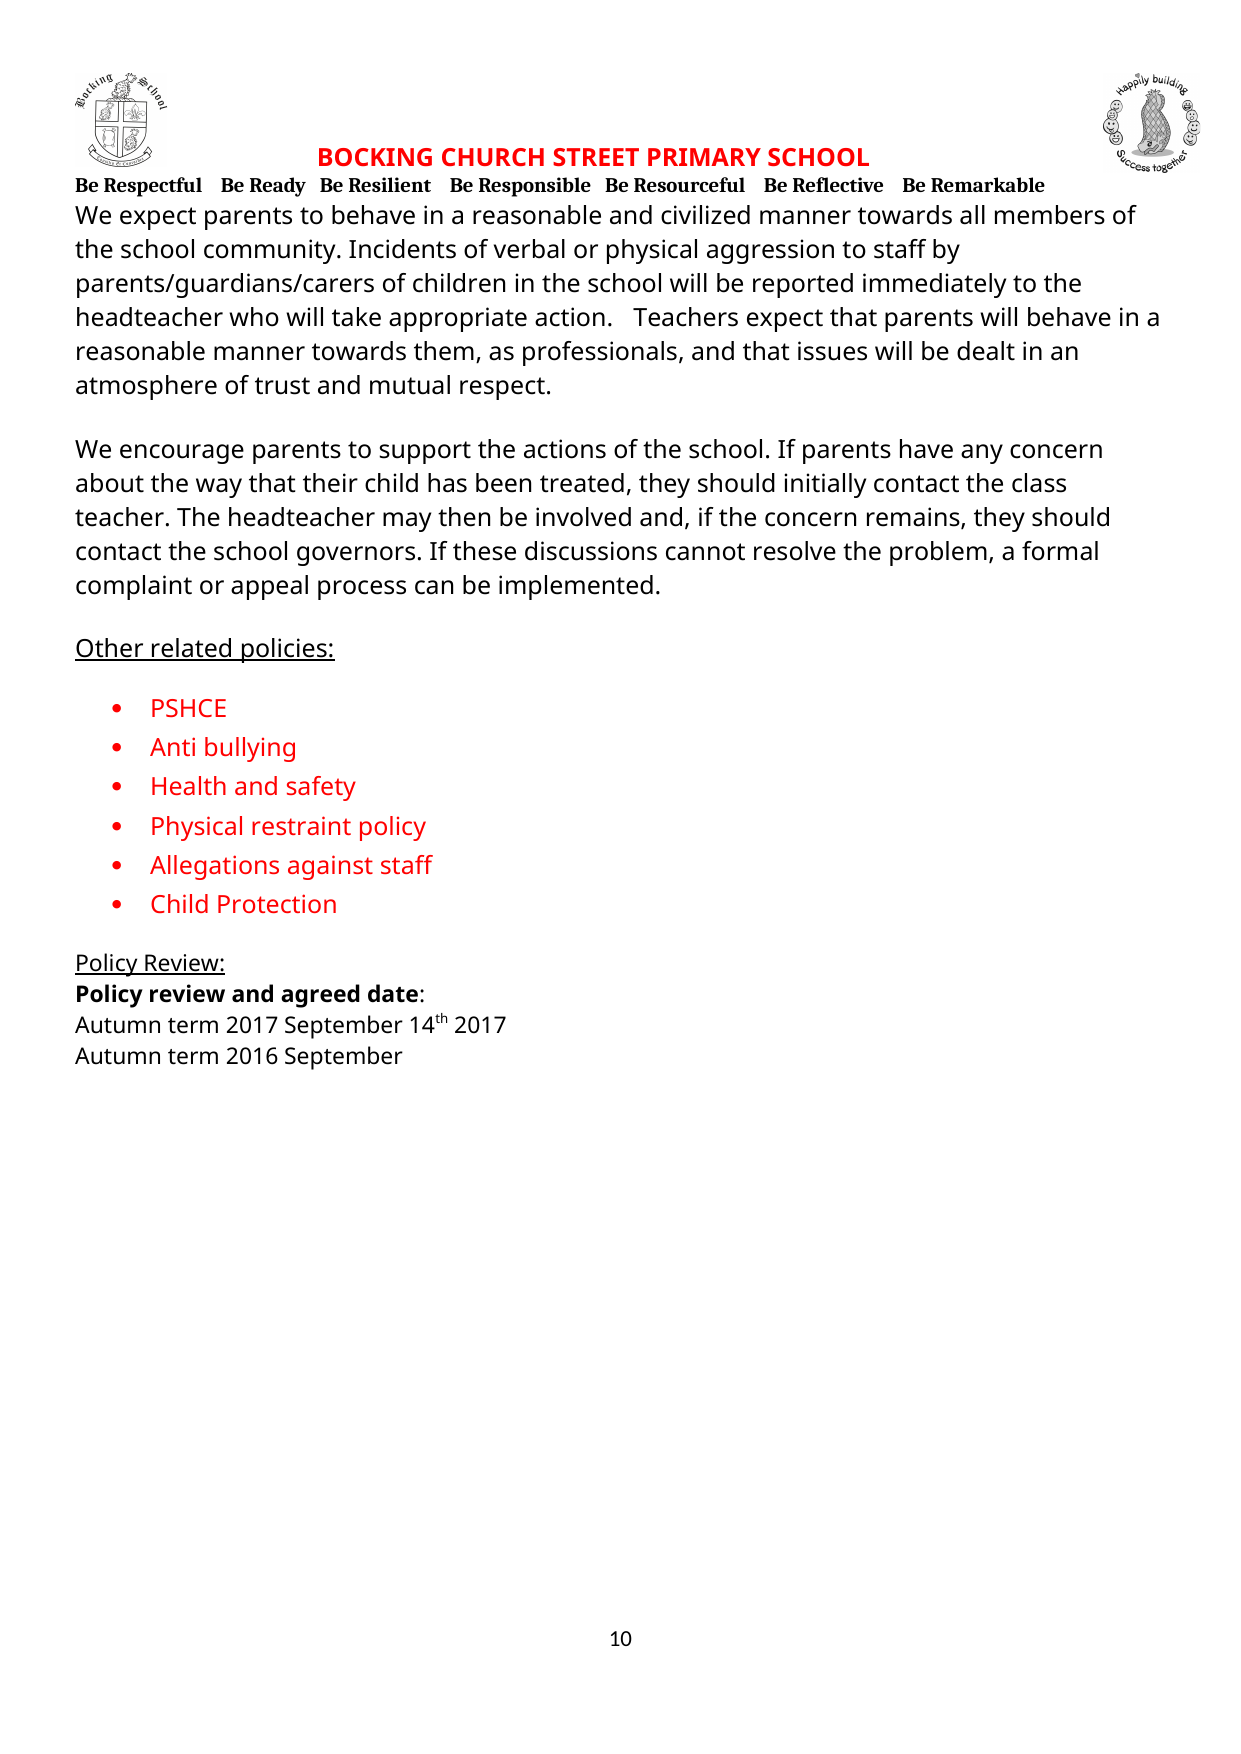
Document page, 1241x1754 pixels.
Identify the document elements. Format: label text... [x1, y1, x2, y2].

list Physical restraint policy [112, 808, 1165, 842]
list Allegations against staff [112, 847, 1165, 881]
list Anti bullying [112, 730, 1165, 764]
text Policy review and agreed date: [75, 978, 1165, 1009]
picture [75, 73, 168, 167]
text Autumn term 2017 September 14th 2017 [75, 1009, 1165, 1040]
text Policy Review: [75, 947, 1165, 978]
list Health and safety [112, 769, 1165, 803]
text We expect parents to behave in a reasonable and civilized manner towards all members of the school community. Incidents of verbal or physical aggression to staff by parents/guardians/carers of children in the school will be reported immediately to the headteacher who will take appropriate action. Teachers expect that parents will behave in a reasonable manner towards them, as professionals, and that issues will be dealt in an atmosphere of trust and mutual respect. [75, 198, 1165, 402]
text Other related policies: [75, 631, 1165, 665]
text Autumn term 2016 September [75, 1040, 1165, 1072]
picture [1103, 73, 1200, 173]
text We encourage parents to support the actions of the school. If parents have any concern about the way that their child has been treated, they should initially contact the class teacher. The headteacher may then be involved and, if the concern remains, they should contact the school governors. If these discussions cannot resolve the problem, a formal complaint or appeal process can be implemented. [75, 431, 1165, 602]
list PSHCE [112, 691, 1165, 725]
list Child Protection [112, 887, 1165, 921]
